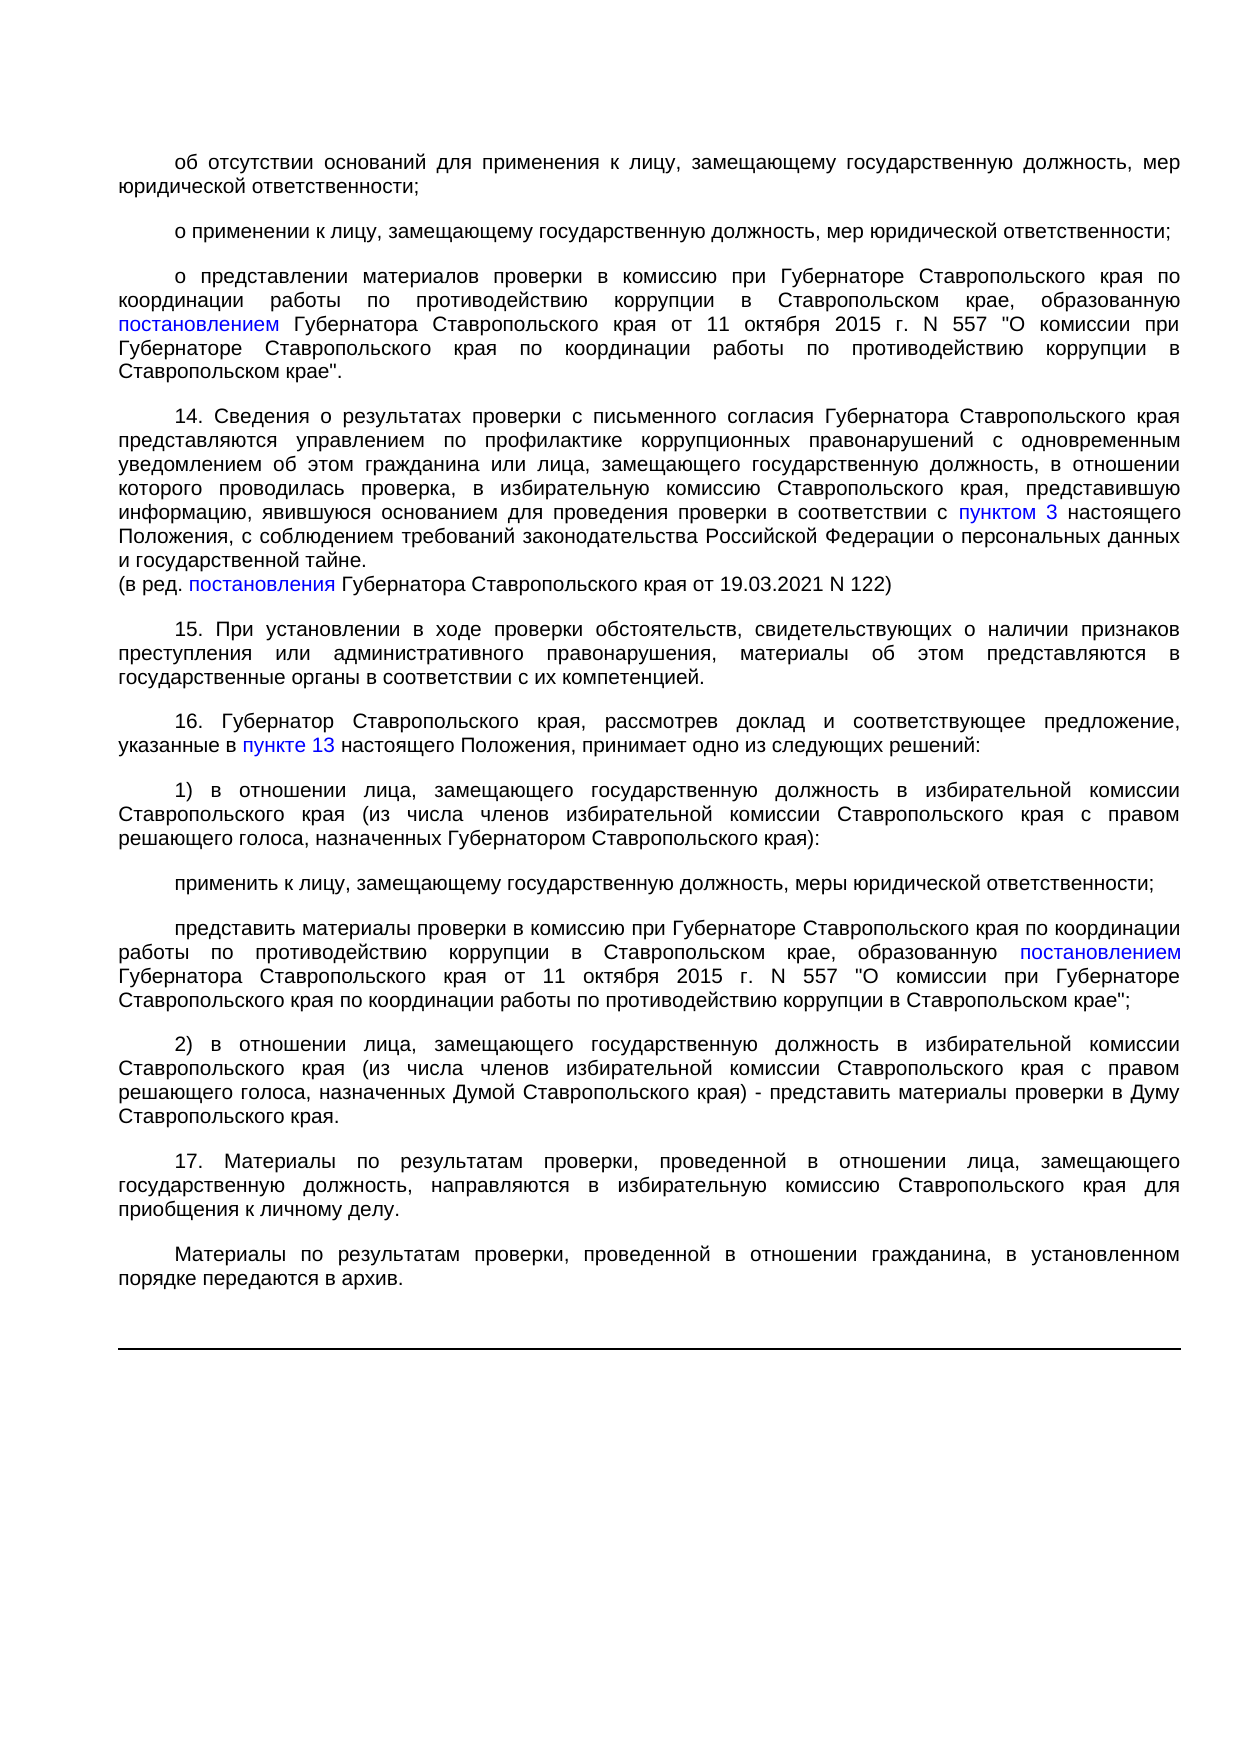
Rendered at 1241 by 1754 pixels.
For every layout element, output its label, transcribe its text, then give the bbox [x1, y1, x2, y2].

text 1) в отношении лица, замещающего государственную должность в избирательной комиссии Ставропольского края (из числа членов избирательной комиссии Ставропольского края с правом решающего голоса, назначенных Губернатором Ставропольского края): [118, 778, 1181, 850]
text 2) в отношении лица, замещающего государственную должность в избирательной комиссии Ставропольского края (из числа членов избирательной комиссии Ставропольского края с правом решающего голоса, назначенных Думой Ставропольского края) - представить материалы проверки в Думу Ставропольского края. [118, 1032, 1181, 1128]
text о представлении материалов проверки в комиссию при Губернаторе Ставропольского края по координации работы по противодействию коррупции в Ставропольском крае, образованную постановлением Губернатора Ставропольского края от 11 октября 2015 г. N 557 "О комиссии при Губернаторе Ставропольского края по координации работы по противодействию коррупции в Ставропольском крае". [118, 263, 1181, 383]
text 16. Губернатор Ставропольского края, рассмотрев доклад и соответствующее предложение, указанные в пункте 13 настоящего Положения, принимает одно из следующих решений: [118, 709, 1181, 757]
text о применении к лицу, замещающему государственную должность, мер юридической ответственности; [118, 219, 1181, 243]
text 14. Сведения о результатах проверки с письменного согласия Губернатора Ставропольского края представляются управлением по профилактике коррупционных правонарушений с одновременным уведомлением об этом гражданина или лица, замещающего государственную должность, в отношении которого проводилась проверка, в избирательную комиссию Ставропольского края, представившую информацию, явившуюся основанием для проведения проверки в соответствии с пунктом 3 настоящего Положения, с соблюдением требований законодательства Российской Федерации о персональных данных и государственной тайне. [118, 404, 1181, 572]
text Материалы по результатам проверки, проведенной в отношении гражданина, в установленном порядке передаются в архив. [118, 1242, 1181, 1289]
text 17. Материалы по результатам проверки, проведенной в отношении лица, замещающего государственную должность, направляются в избирательную комиссию Ставропольского края для приобщения к личному делу. [118, 1149, 1181, 1221]
text об отсутствии оснований для применения к лицу, замещающему государственную должность, мер юридической ответственности; [118, 150, 1181, 198]
text (в ред. постановления Губернатора Ставропольского края от 19.03.2021 N 122) [118, 572, 1181, 596]
text применить к лицу, замещающему государственную должность, меры юридической ответственности; [118, 871, 1181, 895]
text 15. При установлении в ходе проверки обстоятельств, свидетельствующих о наличии признаков преступления или административного правонарушения, материалы об этом представляются в государственные органы в соответствии с их компетенцией. [118, 617, 1181, 688]
text представить материалы проверки в комиссию при Губернаторе Ставропольского края по координации работы по противодействию коррупции в Ставропольском крае, образованную постановлением Губернатора Ставропольского края от 11 октября 2015 г. N 557 "О комиссии при Губернаторе Ставропольского края по координации работы по противодействию коррупции в Ставропольском крае"; [118, 916, 1181, 1011]
